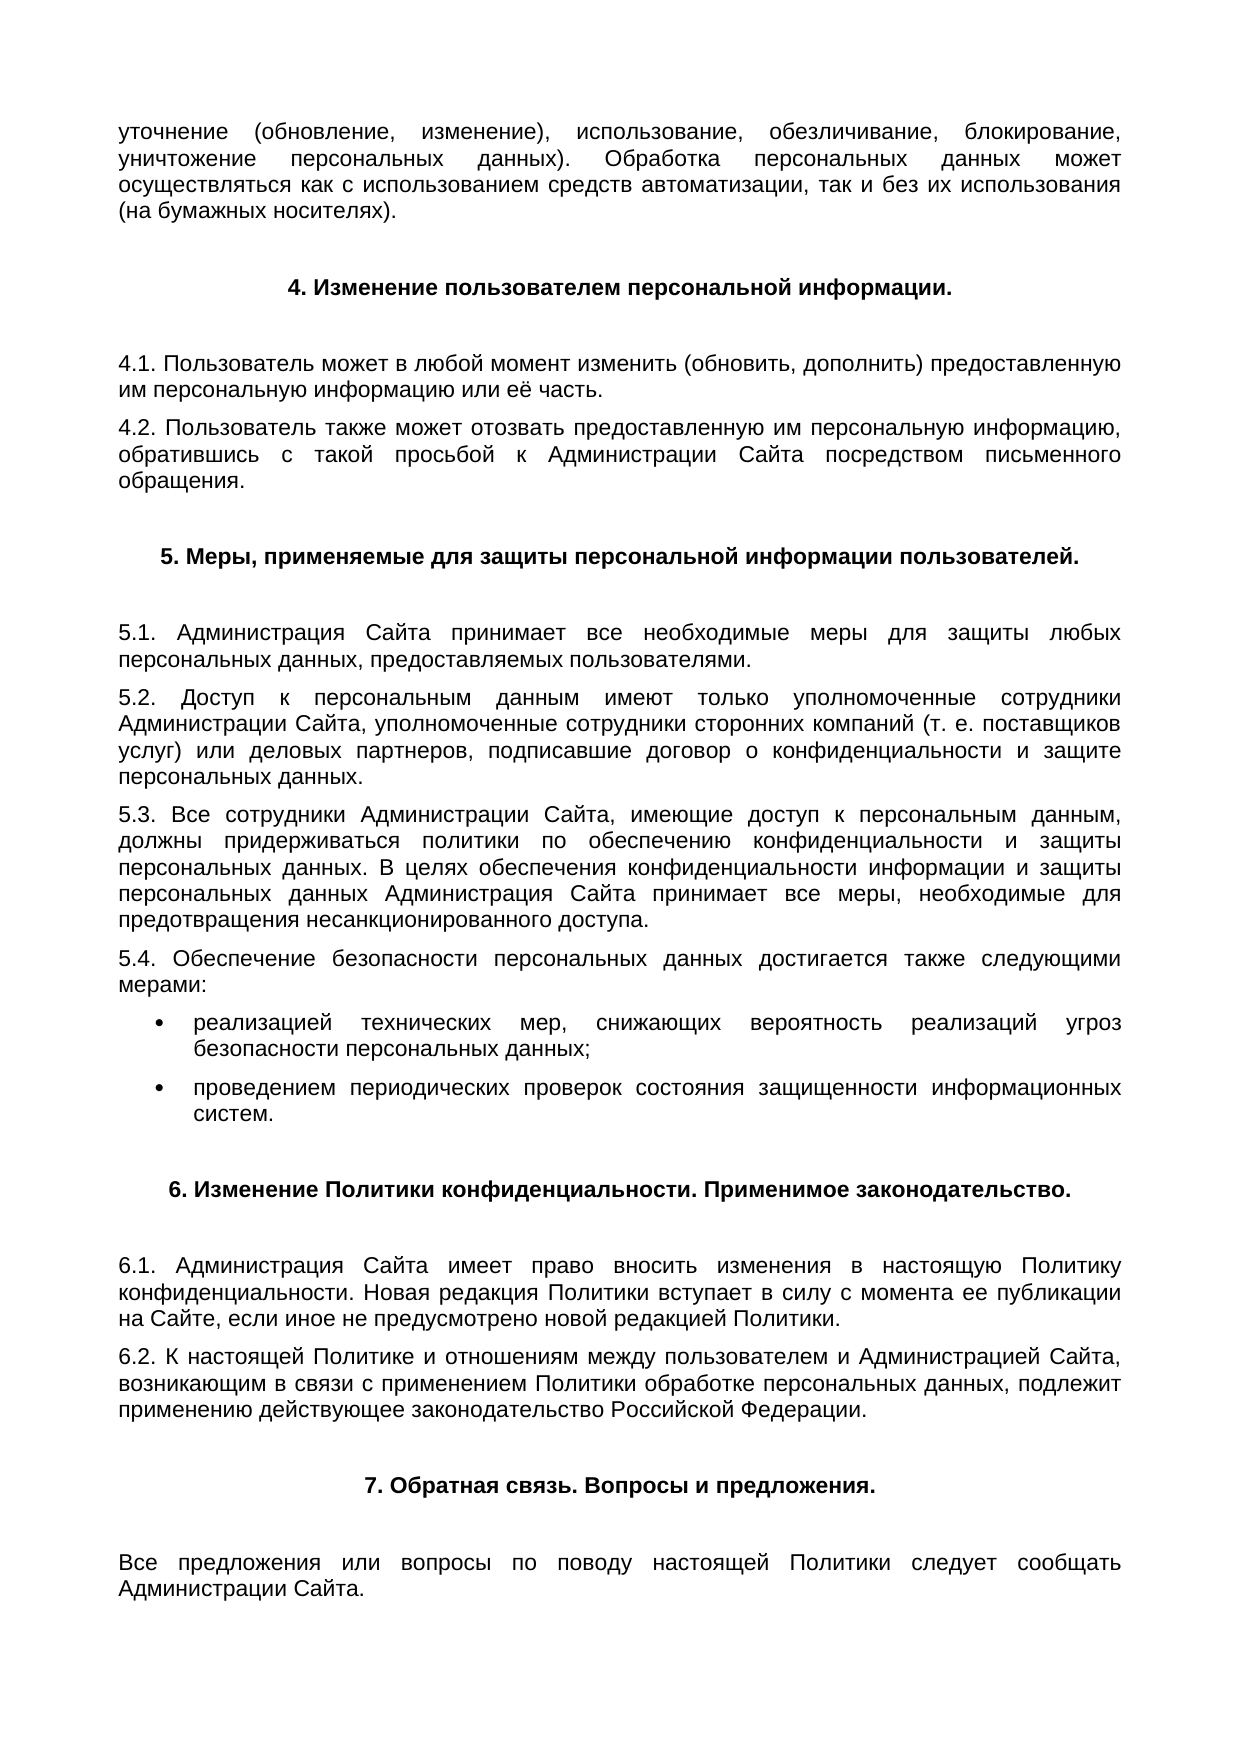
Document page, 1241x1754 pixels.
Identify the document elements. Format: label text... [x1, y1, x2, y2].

text 5.3. Все сотрудники Администрации Сайта, имеющие доступ к персональным данным, должны придерживаться политики по обеспечению конфиденциальности и защиты персональных данных. В целях обеспечения конфиденциальности информации и защиты персональных данных Администрация Сайта принимает все меры, необходимые для предотвращения несанкционированного доступа. [118, 801, 1122, 933]
text 4. Изменение пользователем персональной информации. [118, 273, 1122, 300]
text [118, 118, 1122, 223]
text Все предложения или вопросы по поводу настоящей Политики следует сообщать Администрации Сайта. [118, 1548, 1122, 1601]
text 5.2. Доступ к персональным данным имеют только уполномоченные сотрудники Администрации Сайта, уполномоченные сотрудники сторонних компаний (т. е. поставщиков услуг) или деловых партнеров, подписавшие договор о конфиденциальности и защите персональных данных. [118, 684, 1122, 789]
text 4.1. Пользователь может в любой момент изменить (обновить, дополнить) предоставленную им персональную информацию или её часть. [118, 350, 1122, 402]
list реализацией технических мер, снижающих вероятность реализаций угроз безопасности персональных данных; [156, 1009, 1122, 1062]
text 5.1. Администрация Сайта принимает все необходимые меры для защиты любых персональных данных, предоставляемых пользователями. [118, 619, 1122, 672]
text 6. Изменение Политики конфиденциальности. Применимое законодательство. [118, 1176, 1122, 1202]
list проведением периодических проверок состояния защищенности информационных систем. [156, 1073, 1122, 1126]
text 6.1. Администрация Сайта имеет право вносить изменения в настоящую Политику конфиденциальности. Новая редакция Политики вступает в силу с момента ее публикации на Сайте, если иное не предусмотрено новой редакцией Политики. [118, 1252, 1122, 1331]
text 7. Обратная связь. Вопросы и предложения. [118, 1472, 1122, 1498]
text 6.2. К настоящей Политике и отношениям между пользователем и Администрацией Сайта, возникающим в связи с применением Политики обработке персональных данных, подлежит применению действующее законодательство Российской Федерации. [118, 1343, 1122, 1422]
text 4.2. Пользователь также может отозвать предоставленную им персональную информацию, обратившись с такой просьбой к Администрации Сайта посредством письменного обращения. [118, 414, 1122, 493]
text 5.4. Обеспечение безопасности персональных данных достигается также следующими мерами: [118, 944, 1122, 997]
text 5. Меры, применяемые для защиты персональной информации пользователей. [118, 543, 1122, 569]
